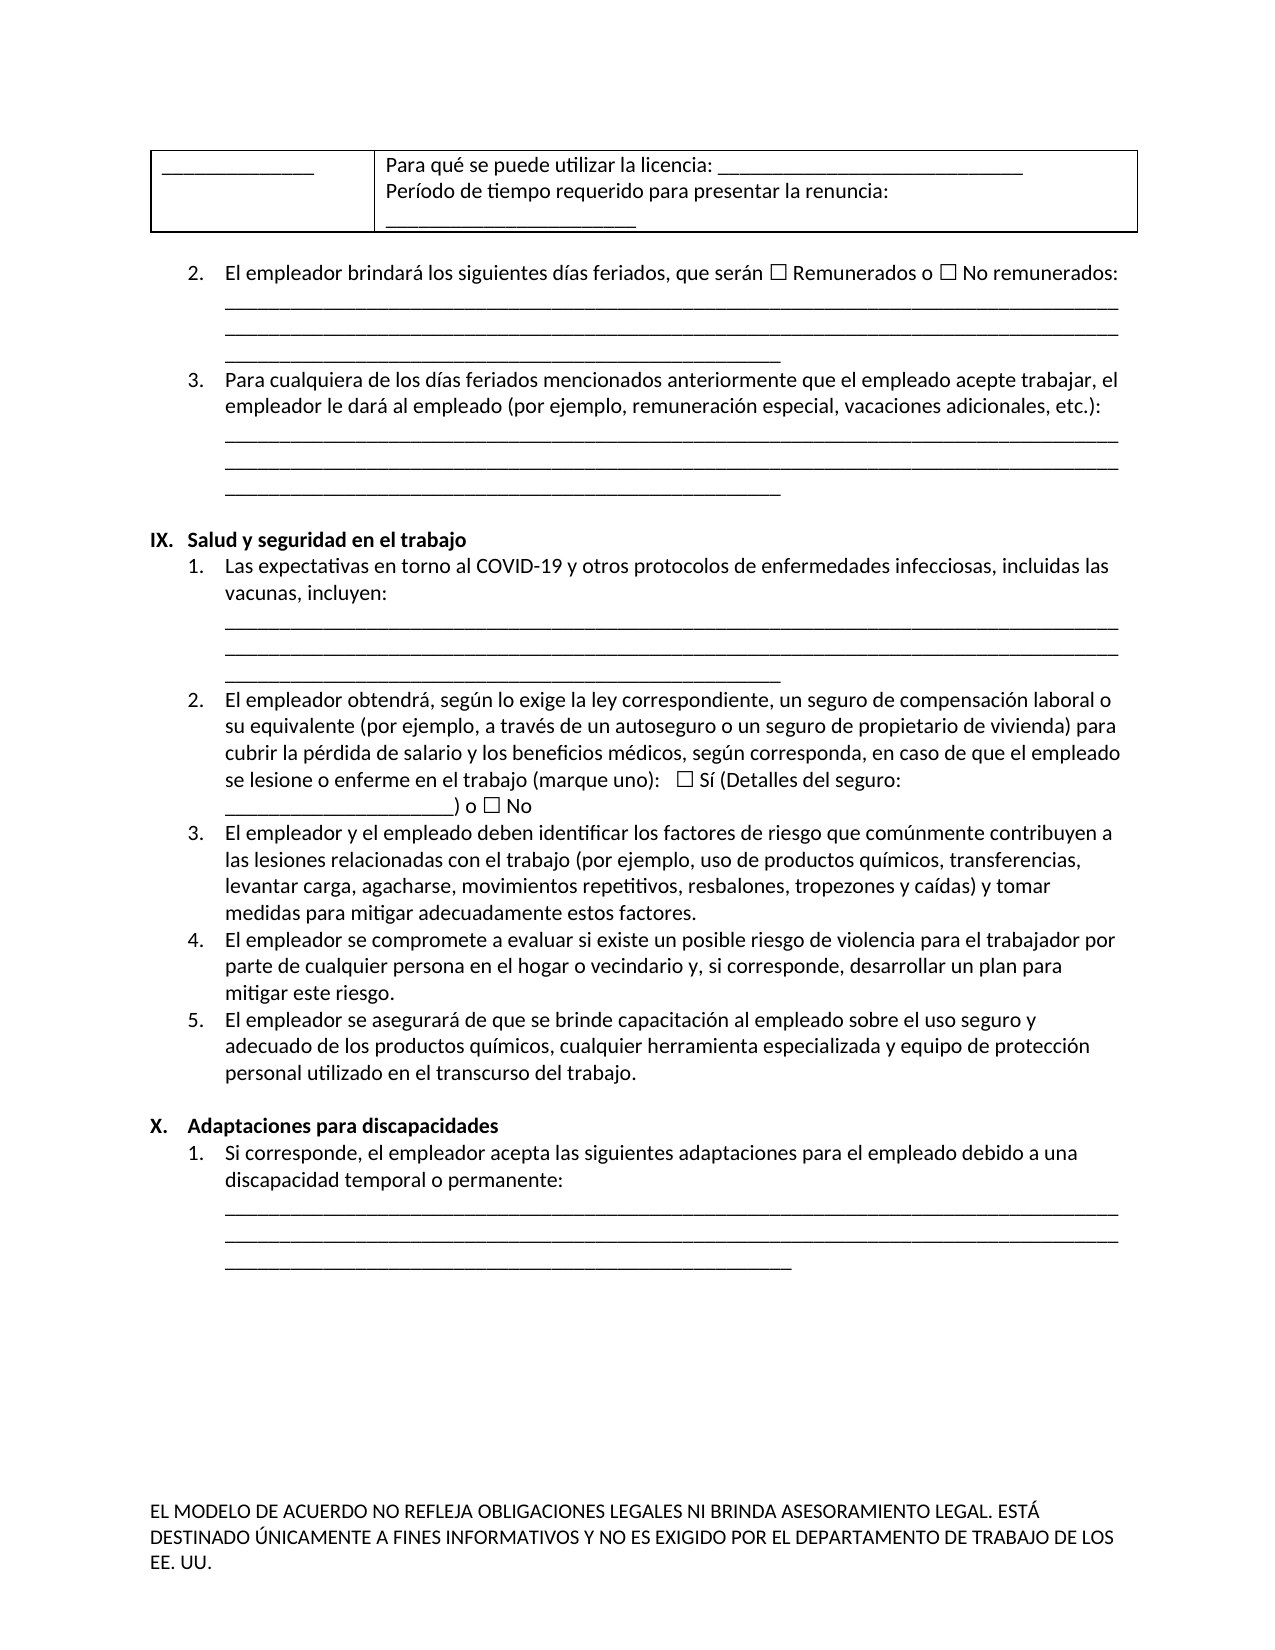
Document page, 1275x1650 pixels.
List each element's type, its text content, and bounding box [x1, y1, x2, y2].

list Para cualquiera de los días feriados mencionados anteriormente que el empleado acepte trabajar, el empleador le dará al empleado (por ejemplo, remuneración especial, vacaciones adicionales, etc.): _______________________________________________________________________________________________________________________________________________________________________________________________________________________ [187, 366, 1125, 499]
list Salud y seguridad en el trabajo [150, 526, 1125, 553]
list Adaptaciones para discapacidades [150, 1113, 1125, 1139]
list El empleador y el empleado deben identificar los factores de riesgo que comúnmente contribuyen a las lesiones relacionadas con el trabajo (por ejemplo, uso de productos químicos, transferencias, levantar carga, agacharse, movimientos repetitivos, resbalones, tropezones y caídas) y tomar medidas para mitigar adecuadamente estos factores. [187, 819, 1125, 926]
list Las expectativas en torno al COVID-19 y otros protocolos de enfermedades infecciosas, incluidas las vacunas, incluyen: _______________________________________________________________________________________________________________________________________________________________________________________________________________________ [187, 553, 1125, 686]
list El empleador se asegurará de que se brinde capacitación al empleado sobre el uso seguro y adecuado de los productos químicos, cualquier herramienta especializada y equipo de protección personal utilizado en el transcurso del trabajo. [187, 1006, 1125, 1086]
list El empleador obtendrá, según lo exige la ley correspondiente, un seguro de compensación laboral o su equivalente (por ejemplo, a través de un autoseguro o un seguro de propietario de vivienda) para cubrir la pérdida de salario y los beneficios médicos, según corresponda, en caso de que el empleado se lesione o enferme en el trabajo (marque uno): ☐ Sí (Detalles del seguro: _____________________) o ☐ No [187, 686, 1125, 819]
list Si corresponde, el empleador acepta las siguientes adaptaciones para el empleado debido a una discapacidad temporal o permanente: ________________________________________________________________________________________________________________________________________________________________________________________________________________________ [187, 1139, 1125, 1273]
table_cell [152, 151, 374, 231]
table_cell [375, 151, 1137, 231]
list El empleador se compromete a evaluar si existe un posible riesgo de violencia para el trabajador por parte de cualquier persona en el hogar o vecindario y, si corresponde, desarrollar un plan para mitigar este riesgo. [187, 926, 1125, 1006]
list El empleador brindará los siguientes días feriados, que serán ☐ Remunerados o ☐ No remunerados: _______________________________________________________________________________________________________________________________________________________________________________________________________________________ [187, 259, 1125, 366]
